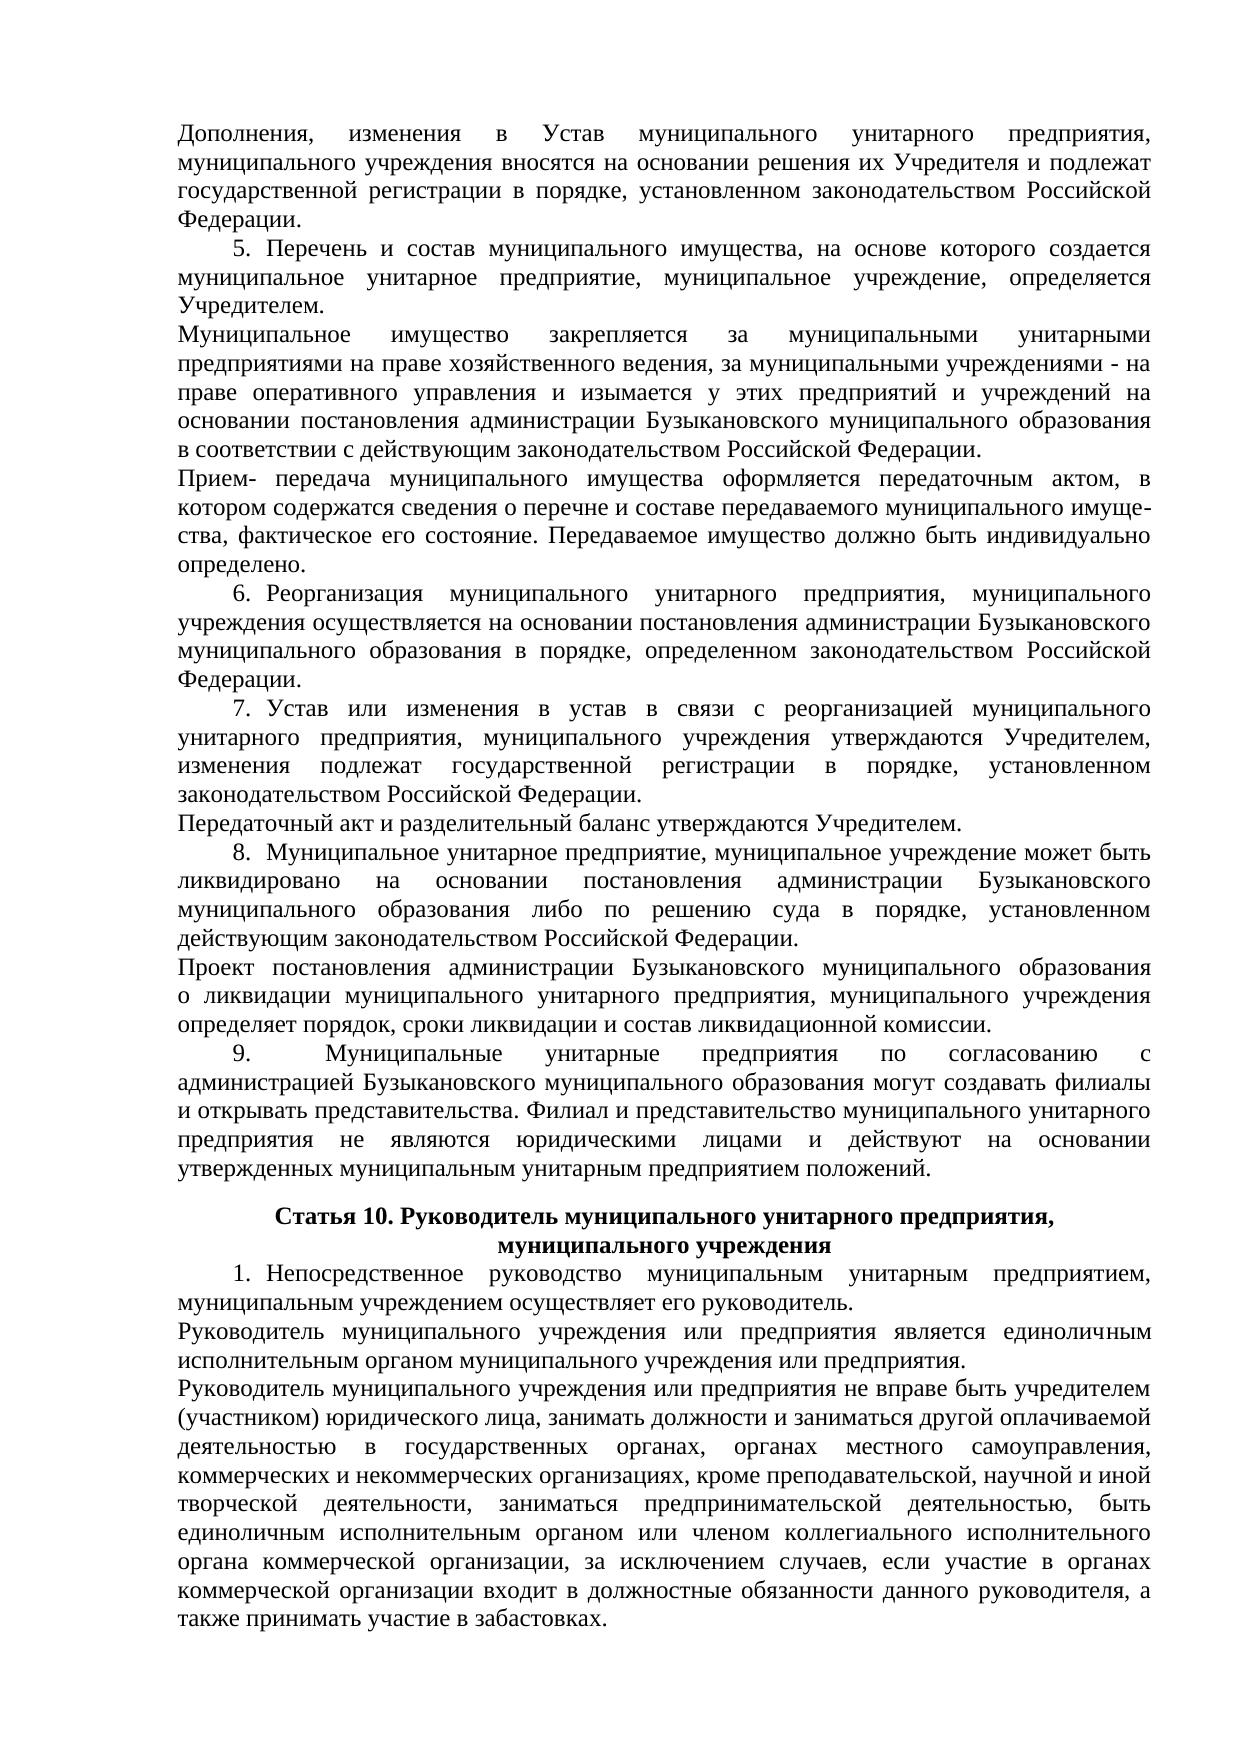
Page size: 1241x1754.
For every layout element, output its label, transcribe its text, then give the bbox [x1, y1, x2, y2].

text Дополнения, изменения в Устав муниципального унитарного предприятия, муниципального учреждения вносятся на основании решения их Учредителя и подлежат государственной регистрации в порядке, установленном законодательством Российской Федерации. [177, 118, 1152, 233]
text Муниципальное имущество закрепляется за муниципальными унитарными предприятиями на праве хозяйственного ведения, за муниципальными учреждениями - на праве оперативного управления и изымается у этих предприятий и учреждений на основании постановления администрации Бузыкановского муниципального образования в соответствии с действующим законодательством Российской Федерации. [177, 319, 1152, 463]
text Проект постановления администрации Бузыкановского муниципального образования о ликвидации муниципального унитарного предприятия, муниципального учреждения определяет порядок, сроки ликвидации и состав ликвидационной комиссии. [177, 952, 1152, 1038]
text Прием- передача муниципального имущества оформляется передаточным актом, в котором содержатся сведения о перечне и составе передаваемого муниципального имущества, фактическое его состояние. Передаваемое имущество должно быть индивидуально определено. [177, 463, 1152, 578]
text Статья 10. Руководитель муниципального унитарного предприятия, муниципального учреждения [177, 1201, 1152, 1258]
list Муниципальные унитарные предприятия по согласованию с администрацией Бузыкановского муниципального образования могут создавать филиалы и открывать представительства. Филиал и представительство муниципального унитарного предприятия не являются юридическими лицами и действуют на основании утвержденных муниципальным унитарным предприятием положений. [177, 1038, 1152, 1182]
list Устав или изменения в устав в связи с реорганизацией муниципального унитарного предприятия, муниципального учреждения утверждаются Учредителем, изменения подлежат государственной регистрации в порядке, установленном законодательством Российской Федерации. [177, 693, 1152, 808]
text Передаточный акт и разделительный баланс утверждаются Учредителем. [177, 808, 1152, 837]
text Руководитель муниципального учреждения или предприятия является единоличным исполнительным органом муниципального учреждения или предприятия. [177, 1316, 1152, 1373]
list Перечень и состав муниципального имущества, на основе которого создается муниципальное унитарное предприятие, муниципальное учреждение, определяется Учредителем. [177, 233, 1152, 319]
list Непосредственное руководство муниципальным унитарным предприятием, муниципальным учреждением осуществляет его руководитель. [177, 1258, 1152, 1316]
list Муниципальное унитарное предприятие, муниципальное учреждение может быть ликвидировано на основании постановления администрации Бузыкановского муниципального образования либо по решению суда в порядке, установленном действующим законодательством Российской Федерации. [177, 837, 1152, 952]
list Реорганизация муниципального унитарного предприятия, муниципального учреждения осуществляется на основании постановления администрации Бузыкановского муниципального образования в порядке, определенном законодательством Российской Федерации. [177, 578, 1152, 693]
text Руководитель муниципального учреждения или предприятия не вправе быть учредителем (участником) юридического лица, занимать должности и заниматься другой оплачиваемой деятельностью в государственных органах, органах местного самоуправления, коммерческих и некоммерческих организациях, кроме преподавательской, научной и иной творческой деятельности, заниматься предпринимательской деятельностью, быть единоличным исполнительным органом или членом коллегиального исполнительного органа коммерческой организации, за исключением случаев, если участие в органах коммерческой организации входит в должностные обязанности данного руководителя, а также принимать участие в забастовках. [177, 1373, 1152, 1632]
